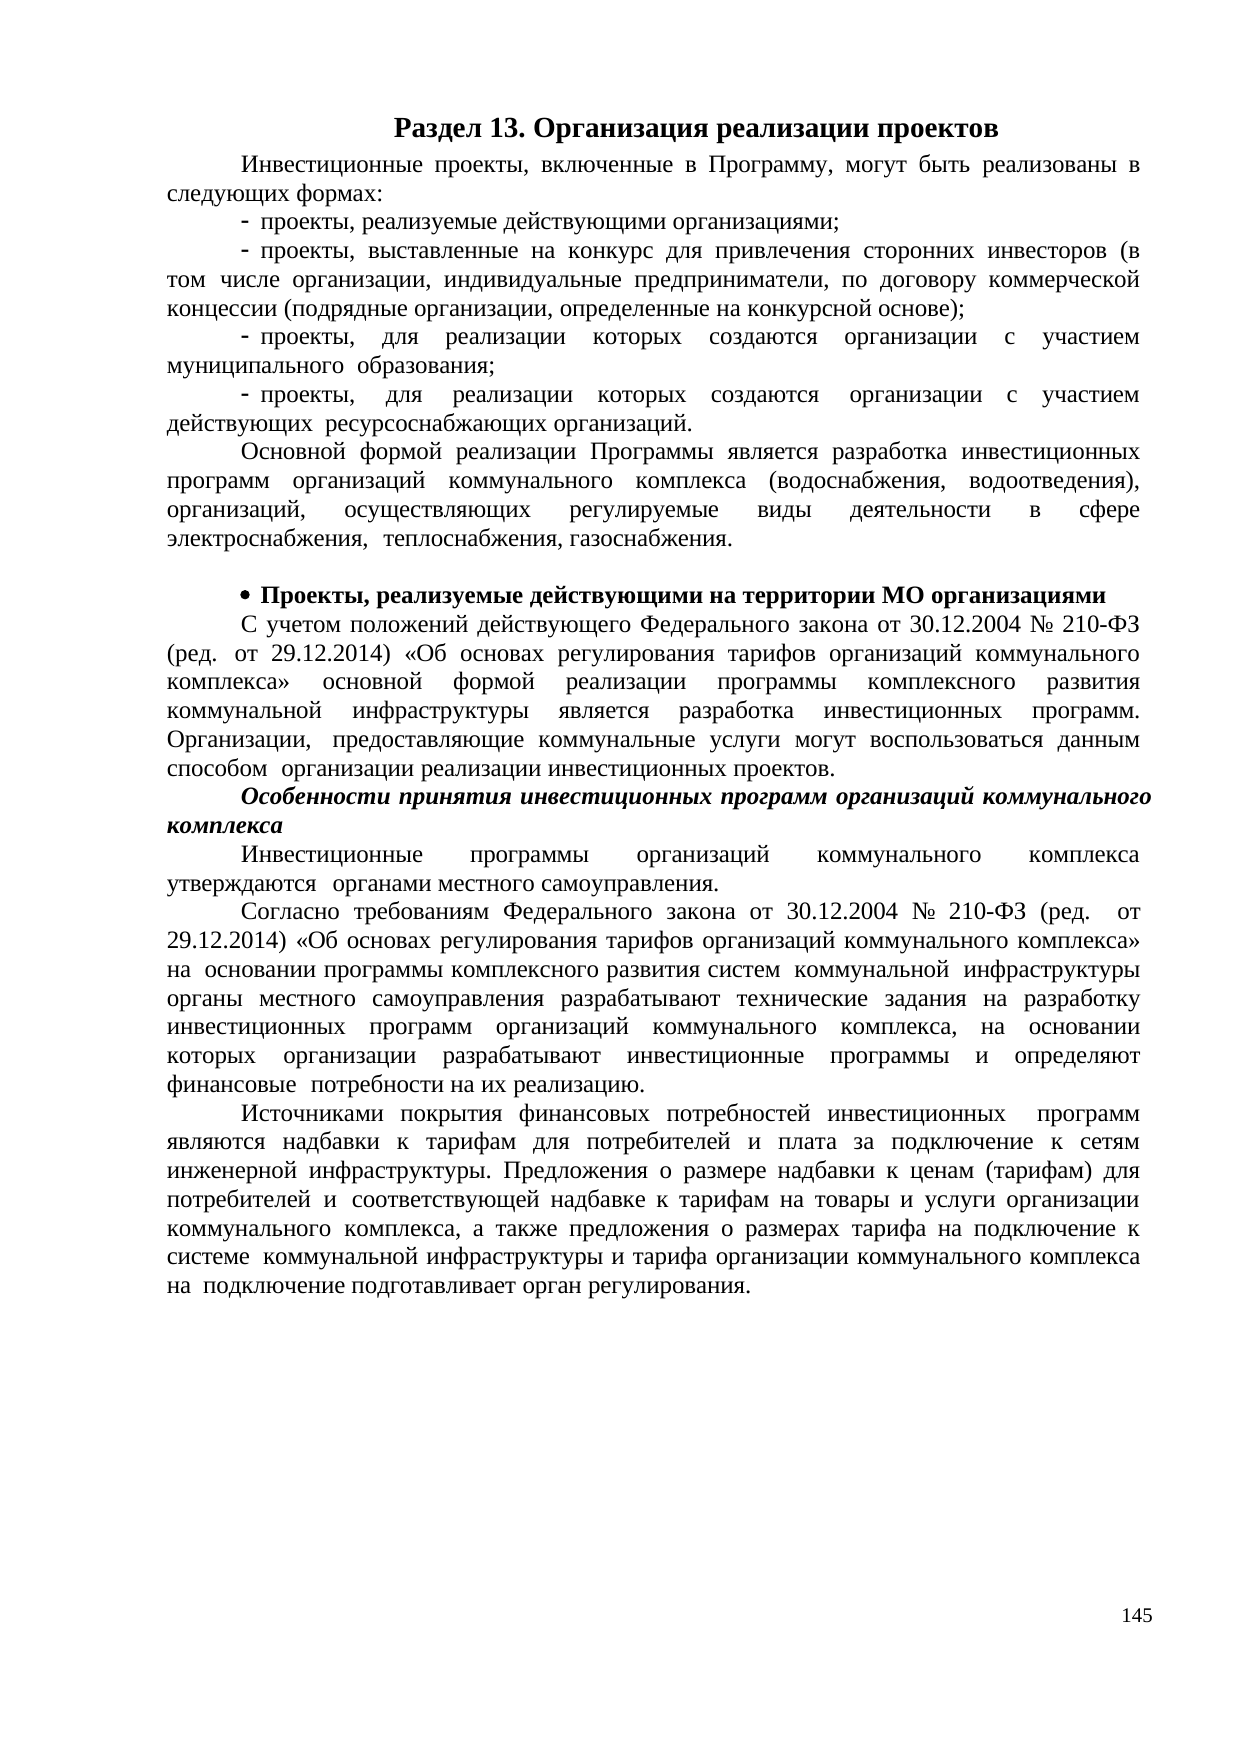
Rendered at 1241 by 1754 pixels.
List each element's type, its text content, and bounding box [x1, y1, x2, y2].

text Раздел 13. Организация реализации проектов [167, 110, 1152, 144]
text С учетом положений действующего Федерального закона от 30.12.2004 № 210-ФЗ (ред. от 29.12.2014) «Об основах регулирования тарифов организаций коммунального комплекса» основной формой реализации программы комплексного развития коммунальной инфраструктуры является разработка инвестиционных программ. Организации, предоставляющие коммунальные услуги могут воспользоваться данным способом организации реализации инвестиционных проектов. [167, 609, 1140, 781]
list Проекты, реализуемые действующими на территории МО организациями [167, 580, 1152, 609]
list проекты, для реализации которых создаются организации с участием муниципального образования; [167, 321, 1140, 379]
text Основной формой реализации Программы является разработка инвестиционных программ организаций коммунального комплекса (водоснабжения, водоотведения), организаций, осуществляющих регулируемые виды деятельности в сфере электроснабжения, теплоснабжения, газоснабжения. [167, 436, 1140, 551]
text Инвестиционные программы организаций коммунального комплекса утверждаются органами местного самоуправления. [167, 839, 1140, 896]
list проекты, реализуемые действующими организациями; [167, 206, 1152, 235]
text Особенности принятия инвестиционных программ организаций коммунального комплекса [167, 781, 1152, 839]
list проекты, выставленные на конкурс для привлечения сторонних инвесторов (в том числе организации, индивидуальные предприниматели, по договору коммерческой концессии (подрядные организации, определенные на конкурсной основе); [167, 235, 1140, 321]
text Согласно требованиям Федерального закона от 30.12.2004 № 210-ФЗ (ред. от 29.12.2014) «Об основах регулирования тарифов организаций коммунального комплекса» на основании программы комплексного развития систем коммунальной инфраструктуры органы местного самоуправления разрабатывают технические задания на разработку инвестиционных программ организаций коммунального комплекса, на основании которых организации разрабатывают инвестиционные программы и определяют финансовые потребности на их реализацию. [167, 896, 1140, 1098]
list проекты, для реализации которых создаются организации с участием действующих ресурсоснабжающих организаций. [167, 379, 1140, 436]
text Инвестиционные проекты, включенные в Программу, могут быть реализованы в следующих формах: [167, 149, 1140, 206]
text Источниками покрытия финансовых потребностей инвестиционных программ являются надбавки к тарифам для потребителей и плата за подключение к сетям инженерной инфраструктуры. Предложения о размере надбавки к ценам (тарифам) для потребителей и соответствующей надбавке к тарифам на товары и услуги организации коммунального комплекса, а также предложения о размерах тарифа на подключение к системе коммунальной инфраструктуры и тарифа организации коммунального комплекса на подключение подготавливает орган регулирования. [167, 1098, 1140, 1299]
